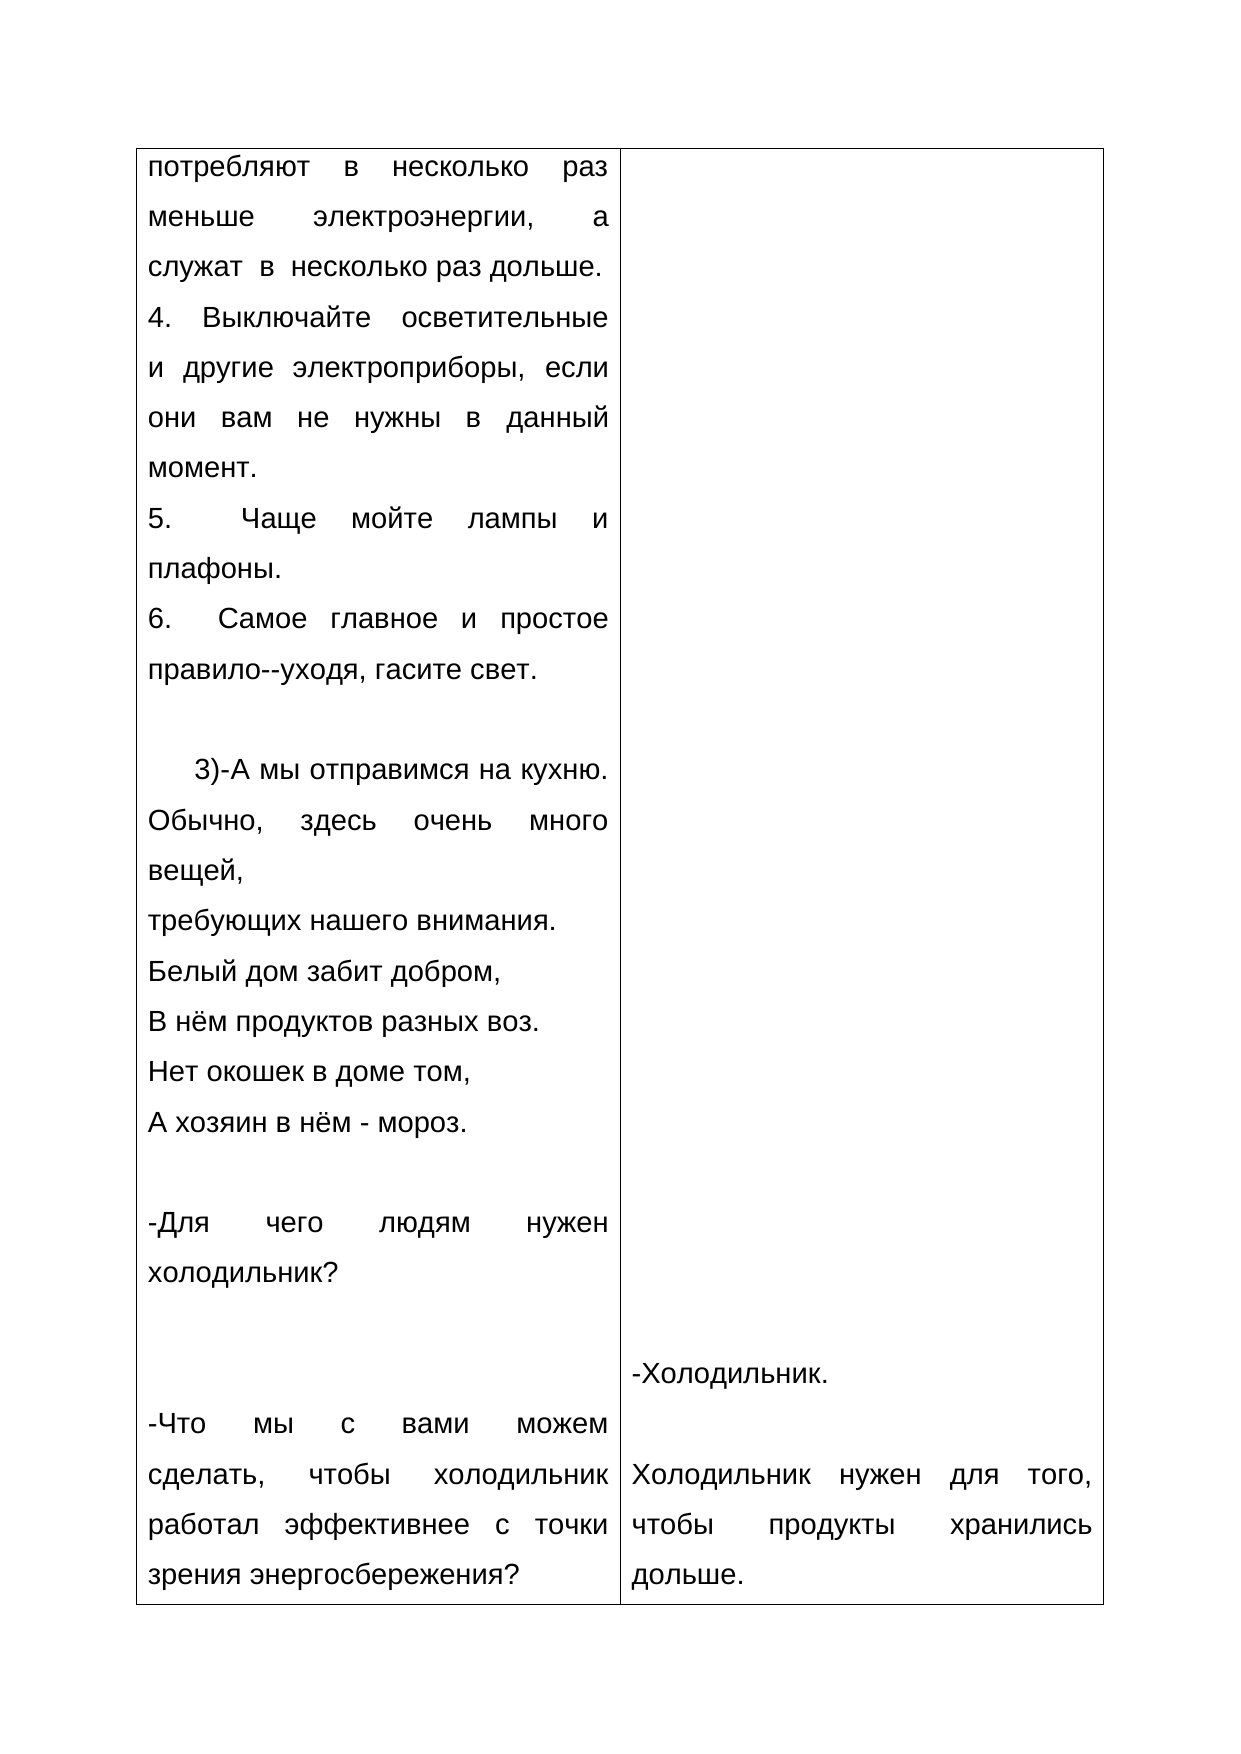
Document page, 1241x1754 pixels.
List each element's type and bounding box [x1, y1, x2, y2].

table_cell [137, 149, 620, 1604]
table_cell [621, 149, 1103, 1604]
